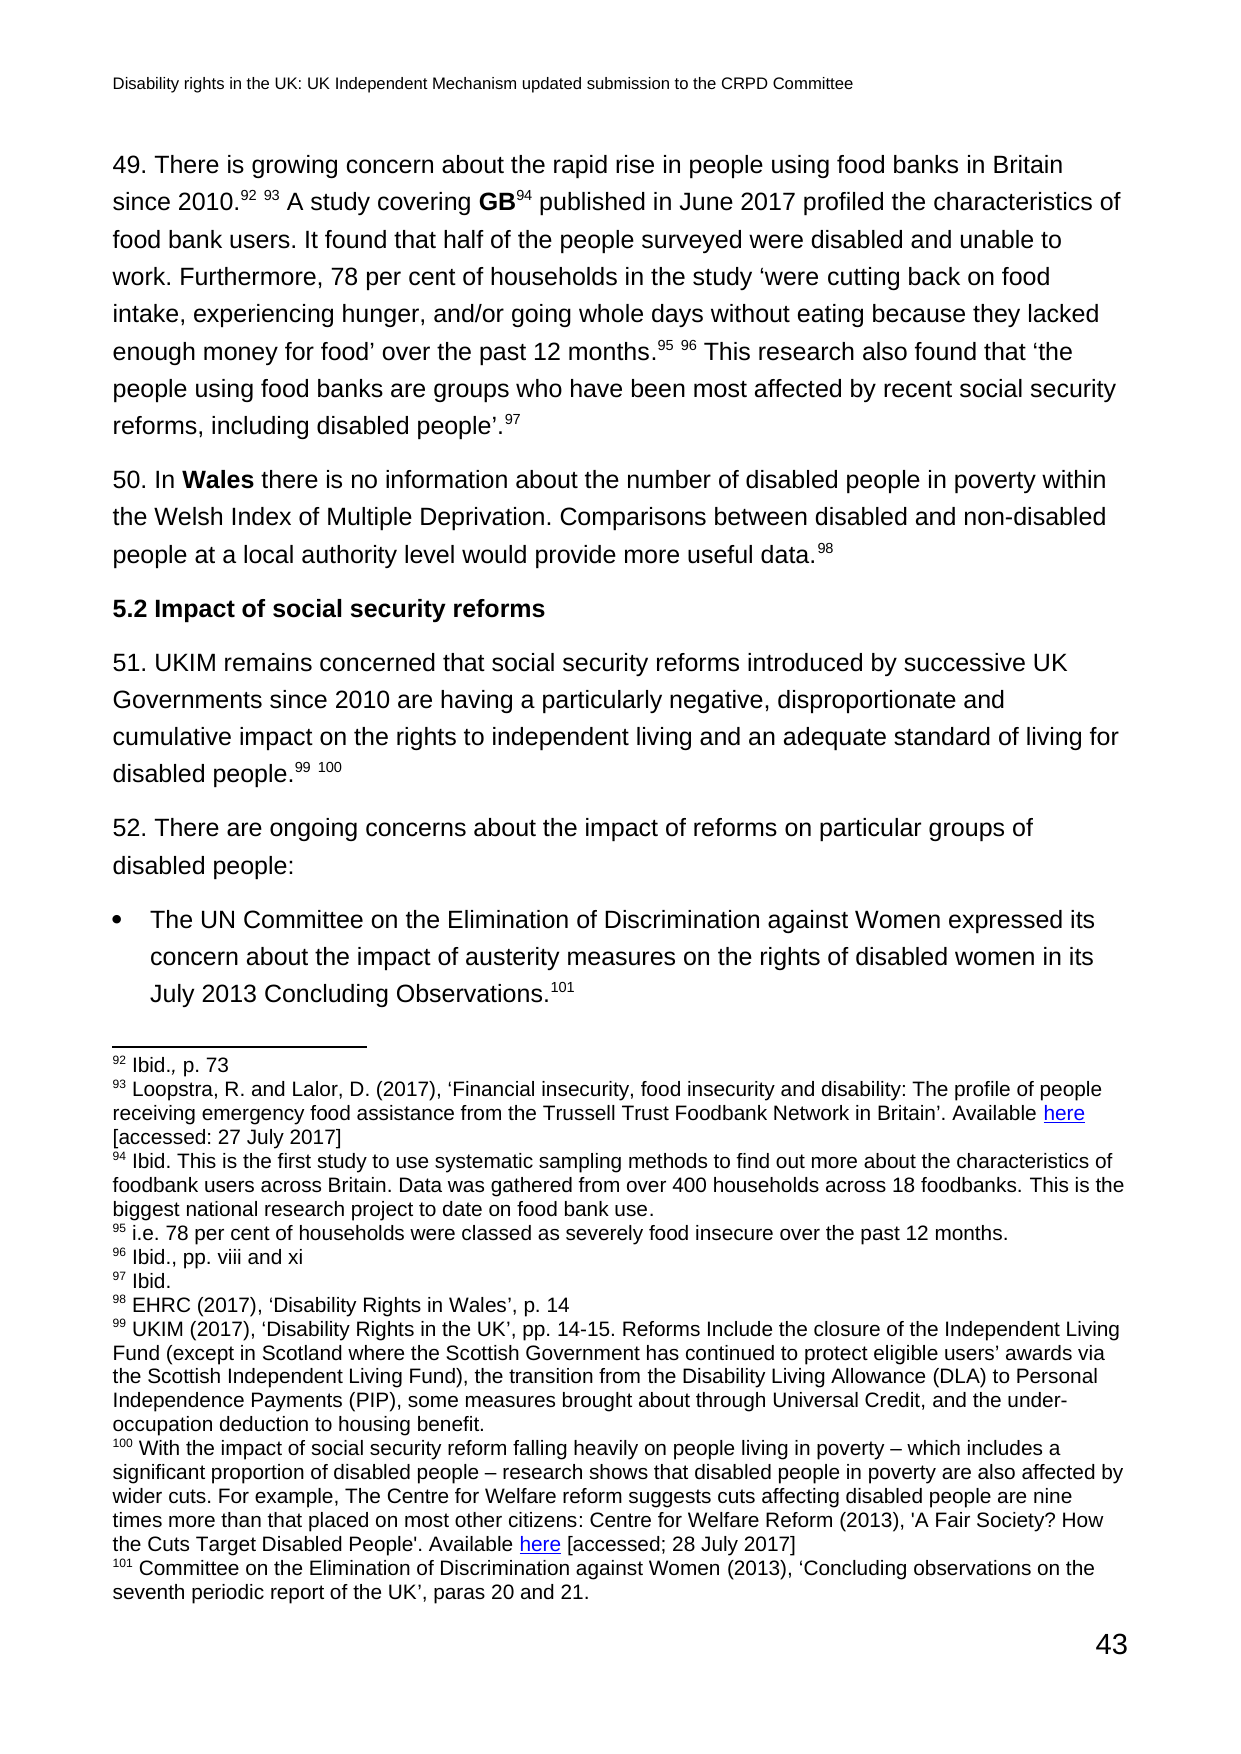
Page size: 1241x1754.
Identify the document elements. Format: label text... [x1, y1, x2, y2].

text 5.2 Impact of social security reforms [112, 593, 1128, 622]
list There is growing concern about the rapid rise in people using food banks in Britain since 2010. A study covering GB published in June 2017 profiled the characteristics of food bank users. It found that half of the people surveyed were disabled and unable to work. Furthermore, 78 per cent of households in the study ‘were cutting back on food intake, experiencing hunger, and/or going whole days without eating because they lacked enough money for food’ over the past 12 months. This research also found that ‘the people using food banks are groups who have been most affected by recent social security reforms, including disabled people’. [112, 150, 1128, 440]
list In Wales there is no information about the number of disabled people in poverty within the Welsh Index of Multiple Deprivation. Comparisons between disabled and non-disabled people at a local authority level would provide more useful data. [112, 465, 1128, 568]
list The UN Committee on the Elimination of Discrimination against Women expressed its concern about the impact of austerity measures on the rights of disabled women in its July 2013 Concluding Observations. [112, 904, 1128, 1008]
list There are ongoing concerns about the impact of reforms on particular groups of disabled people: [112, 813, 1128, 879]
list UKIM remains concerned that social security reforms introduced by successive UK Governments since 2010 are having a particularly negative, disproportionate and cumulative impact on the rights to independent living and an adequate standard of living for disabled people. [112, 647, 1128, 788]
